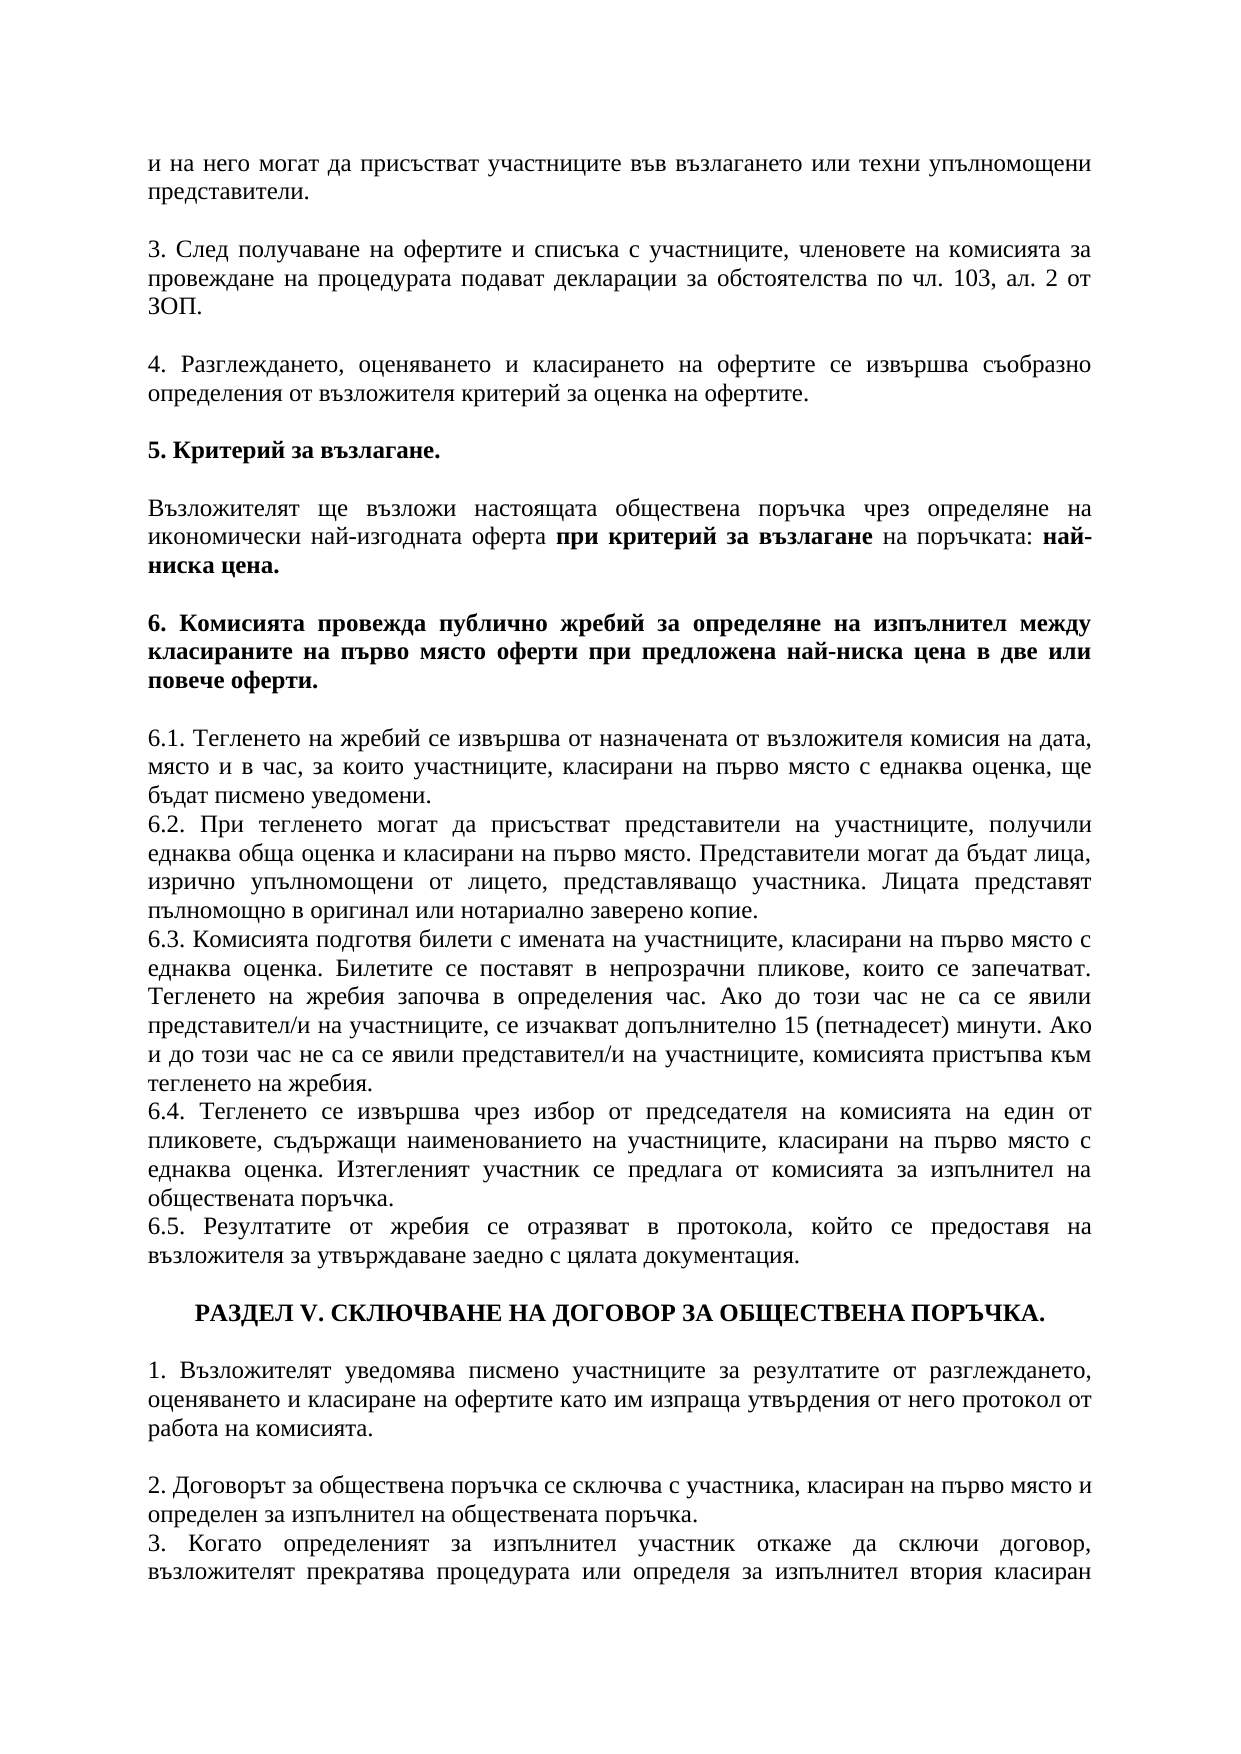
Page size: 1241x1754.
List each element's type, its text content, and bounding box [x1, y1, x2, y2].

text 6.5. Резултатите от жребия се отразяват в протокола, който се предоставя на възложителя за утвърждаване заедно с цялата документация. [148, 1211, 1093, 1269]
text 5. Критерий за възлагане. [148, 435, 1093, 464]
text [148, 148, 1093, 205]
text 3. След получаване на офертите и списъка с участниците, членовете на комисията за провеждане на процедурата подават декларации за обстоятелства по чл. 103, ал. 2 от ЗОП. [148, 234, 1093, 320]
text 4. Разглеждането, оценяването и класирането на офертите се извършва съобразно определения от възложителя критерий за оценка на офертите. [148, 349, 1093, 406]
text 6.2. При тегленето могат да присъстват представители на участниците, получили еднаква обща оценка и класирани на първо място. Представители могат да бъдат лица, изрично упълномощени от лицето, представляващо участника. Лицата представят пълномощно в оригинал или нотариално заверено копие. [148, 809, 1093, 924]
text 6.3. Комисията подготвя билети с имената на участниците, класирани на първо място с еднаква оценка. Билетите се поставят в непрозрачни пликове, които се запечатват. Тегленето на жребия започва в определения час. Ако до този час не са се явили представител/и на участниците, се изчакват допълнително 15 (петнадесет) минути. Ако и до този час не са се явили представител/и на участниците, комисията пристъпва към тегленето на жребия. [148, 924, 1093, 1096]
text 6.1. Тегленето на жребий се извършва от назначената от възложителя комисия на дата, място и в час, за които участниците, класирани на първо място с еднаква оценка, ще бъдат писмено уведомени. [148, 723, 1093, 809]
text РАЗДЕЛ V. СКЛЮЧВАНЕ НА ДОГОВОР ЗА ОБЩЕСТВЕНА ПОРЪЧКА. [148, 1298, 1093, 1326]
text 6. Комисията провежда публично жребий за определяне на изпълнител между класираните на първо място оферти при предложена най-ниска цена в две или повече оферти. [148, 608, 1093, 694]
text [148, 1528, 1093, 1585]
text 6.4. Тегленето се извършва чрез избор от председателя на комисията на един от пликовете, съдържащи наименованието на участниците, класирани на първо място с еднаква оценка. Изтегленият участник се предлага от комисията за изпълнител на обществената поръчка. [148, 1096, 1093, 1211]
text 1. Възложителят уведомява писмено участниците за резултатите от разглеждането, оценяването и класиране на офертите като им изпраща утвърдения от него протокол от работа на комисията. [148, 1355, 1093, 1441]
text 2. Договорът за обществена поръчка се сключва с участника, класиран на първо място и определен за изпълнител на обществената поръчка. [148, 1470, 1093, 1528]
text Възложителят ще възложи настоящата обществена поръчка чрез определяне на икономически най-изгодната оферта при критерий за възлагане на поръчката: най-ниска цена. [148, 493, 1093, 579]
